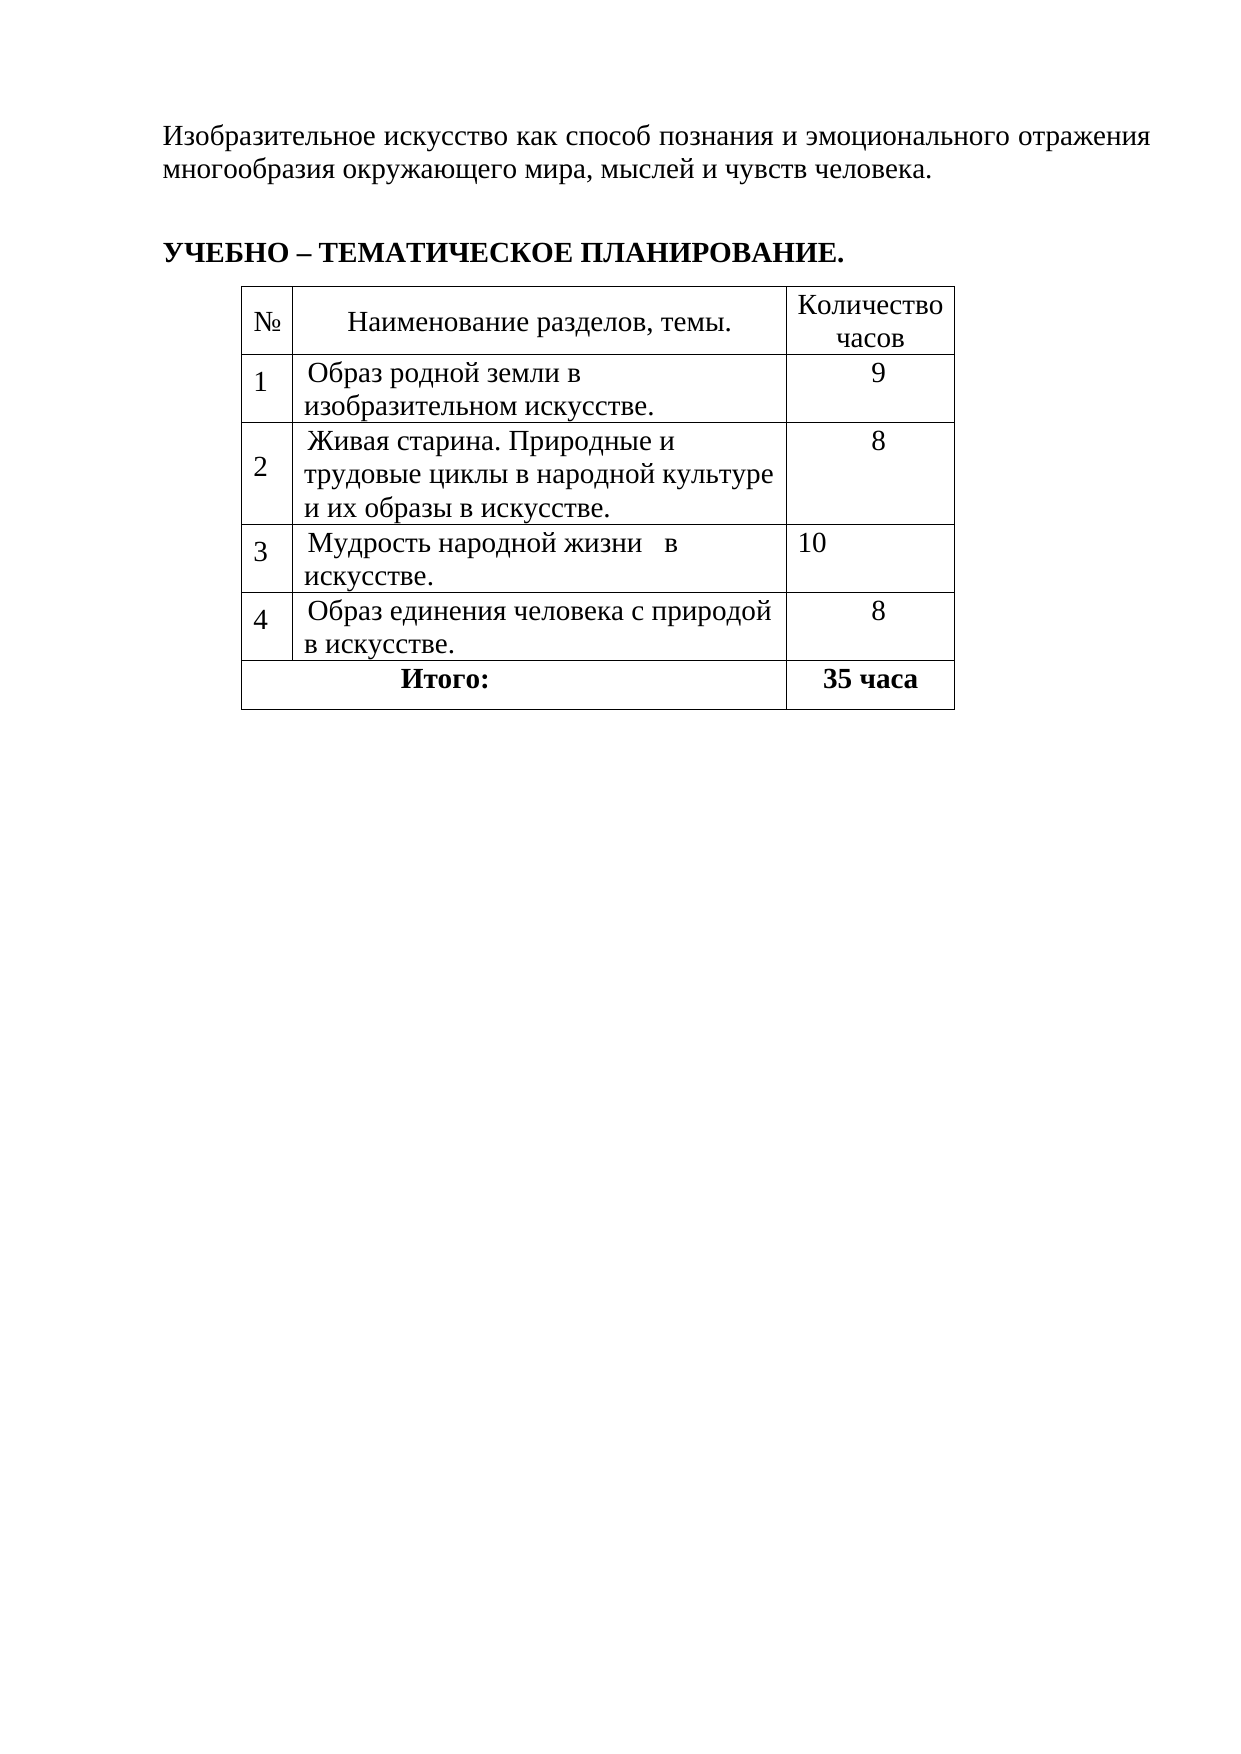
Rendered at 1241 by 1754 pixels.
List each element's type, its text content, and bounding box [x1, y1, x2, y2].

table_cell 9 [787, 355, 954, 422]
table_header Наименование разделов, темы. [293, 287, 786, 354]
table_cell 4 [242, 593, 292, 660]
text УЧЕБНО – ТЕМАТИЧЕСКОЕ ПЛАНИРОВАНИЕ. [162, 236, 1152, 269]
table_cell 2 [242, 423, 292, 524]
table_header № [242, 287, 292, 354]
table_cell Итого: [242, 661, 786, 709]
table_cell Мудрость народной жизни в искусстве. [293, 525, 786, 592]
table_cell 10 [787, 525, 954, 592]
table_cell Живая старина. Природные и трудовые циклы в народной культуре и их образы в искусстве. [293, 423, 786, 524]
table_cell Образ родной земли в изобразительном искусстве. [293, 355, 786, 422]
table_cell 3 [242, 525, 292, 592]
table_cell 8 [787, 423, 954, 524]
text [162, 118, 1152, 185]
table_cell 1 [242, 355, 292, 422]
table_cell Образ единения человека с природой в искусстве. [293, 593, 786, 660]
table_cell 8 [787, 593, 954, 660]
table_header Количество часов [787, 287, 954, 354]
table_cell 35 часа [787, 661, 954, 709]
